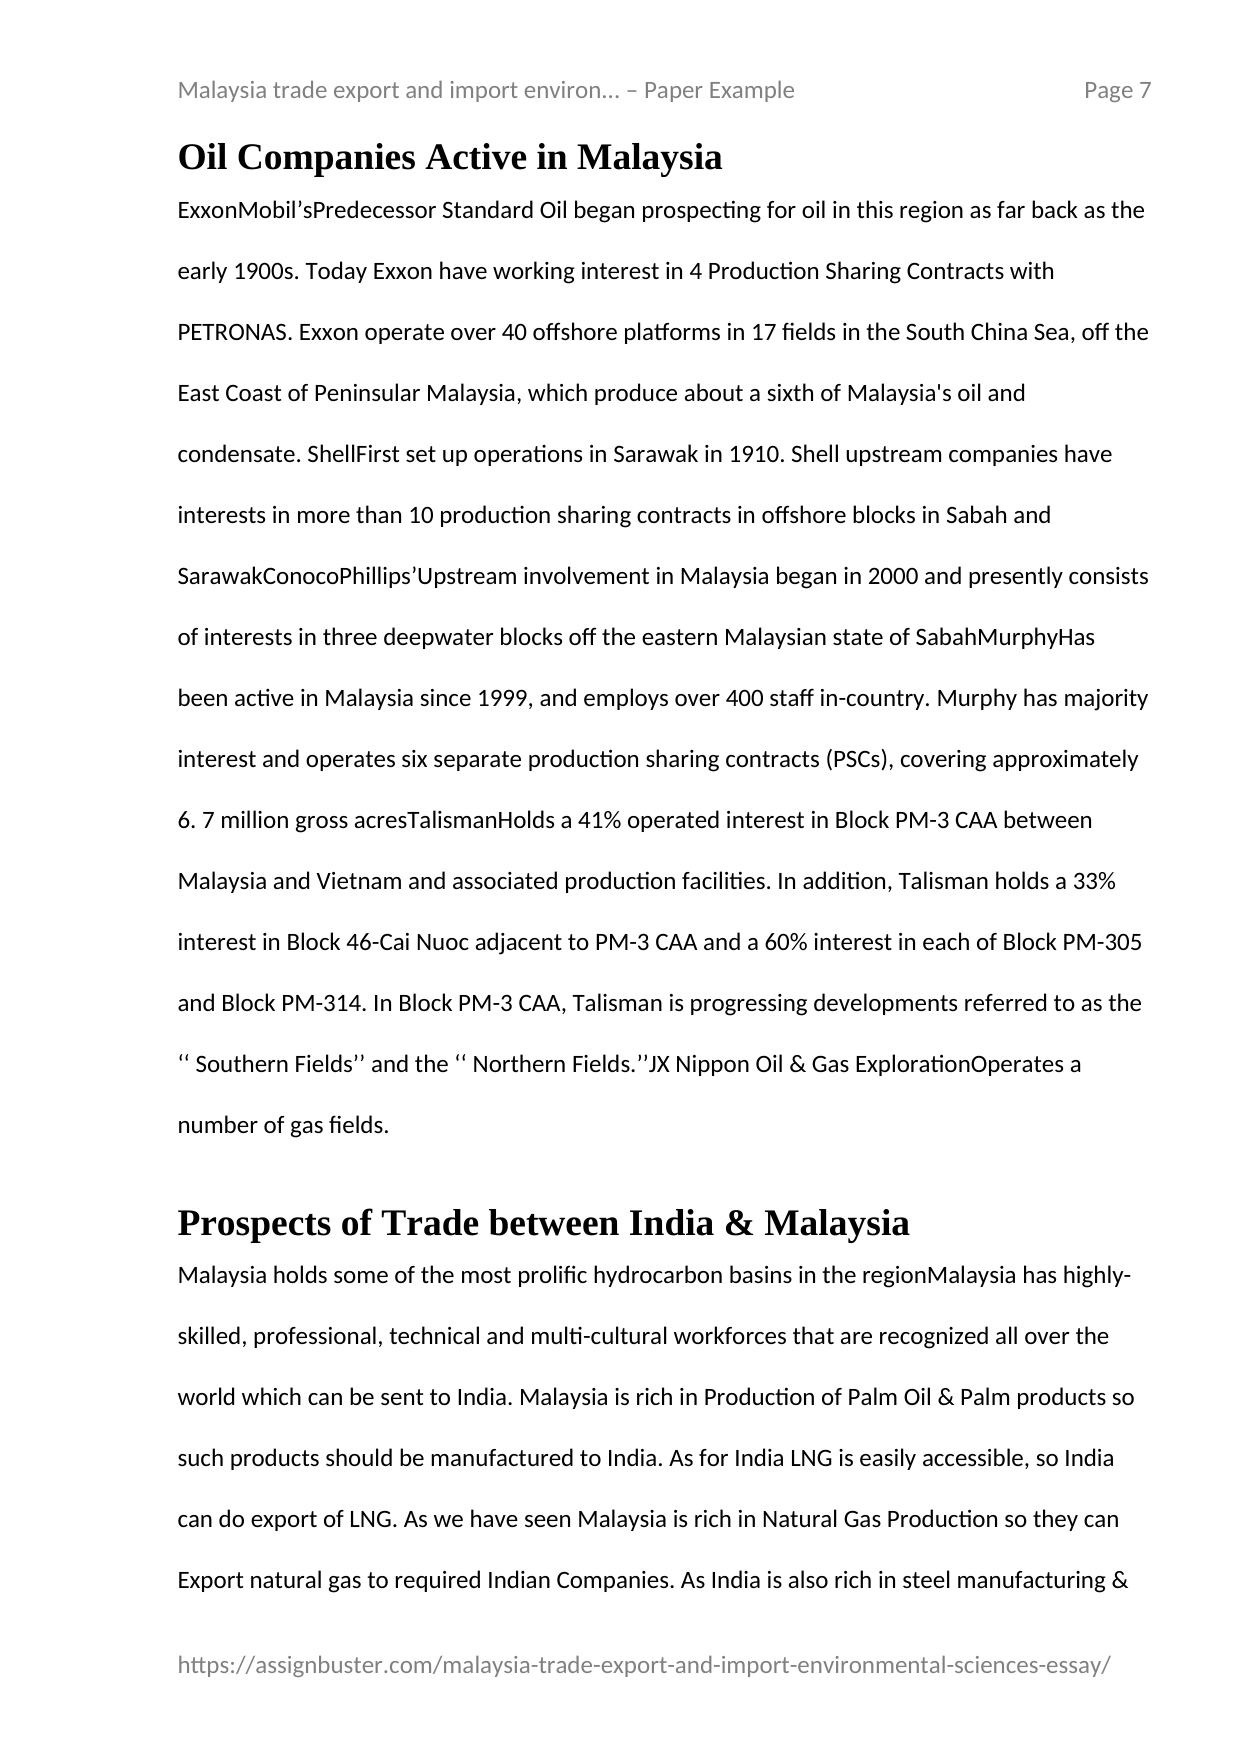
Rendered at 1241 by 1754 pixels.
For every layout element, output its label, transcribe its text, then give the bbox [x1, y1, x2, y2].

subtitle Prospects of Trade between India & Malaysia [177, 1200, 1152, 1243]
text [177, 1259, 1152, 1595]
text ExxonMobil’sPredecessor Standard Oil began prospecting for oil in this region as far back as the early 1900s. Today Exxon have working interest in 4 Production Sharing Contracts with PETRONAS. Exxon operate over 40 offshore platforms in 17 fields in the South China Sea, off the East Coast of Peninsular Malaysia, which produce about a sixth of Malaysia's oil and condensate. ShellFirst set up operations in Sarawak in 1910. Shell upstream companies have interests in more than 10 production sharing contracts in offshore blocks in Sabah and SarawakConocoPhillips’Upstream involvement in Malaysia began in 2000 and presently consists of interests in three deepwater blocks off the eastern Malaysian state of SabahMurphyHas been active in Malaysia since 1999, and employs over 400 staff in-country. Murphy has majority interest and operates six separate production sharing contracts (PSCs), covering approximately 6. 7 million gross acresTalismanHolds a 41% operated interest in Block PM-3 CAA between Malaysia and Vietnam and associated production facilities. In addition, Talisman holds a 33% interest in Block 46-Cai Nuoc adjacent to PM-3 CAA and a 60% interest in each of Block PM-305 and Block PM-314. In Block PM-3 CAA, Talisman is progressing developments referred to as the ‘‘ Southern Fields’’ and the ‘‘ Northern Fields.’’JX Nippon Oil & Gas ExplorationOperates a number of gas fields. [177, 194, 1152, 1140]
subtitle Oil Companies Active in Malaysia [177, 135, 1152, 178]
